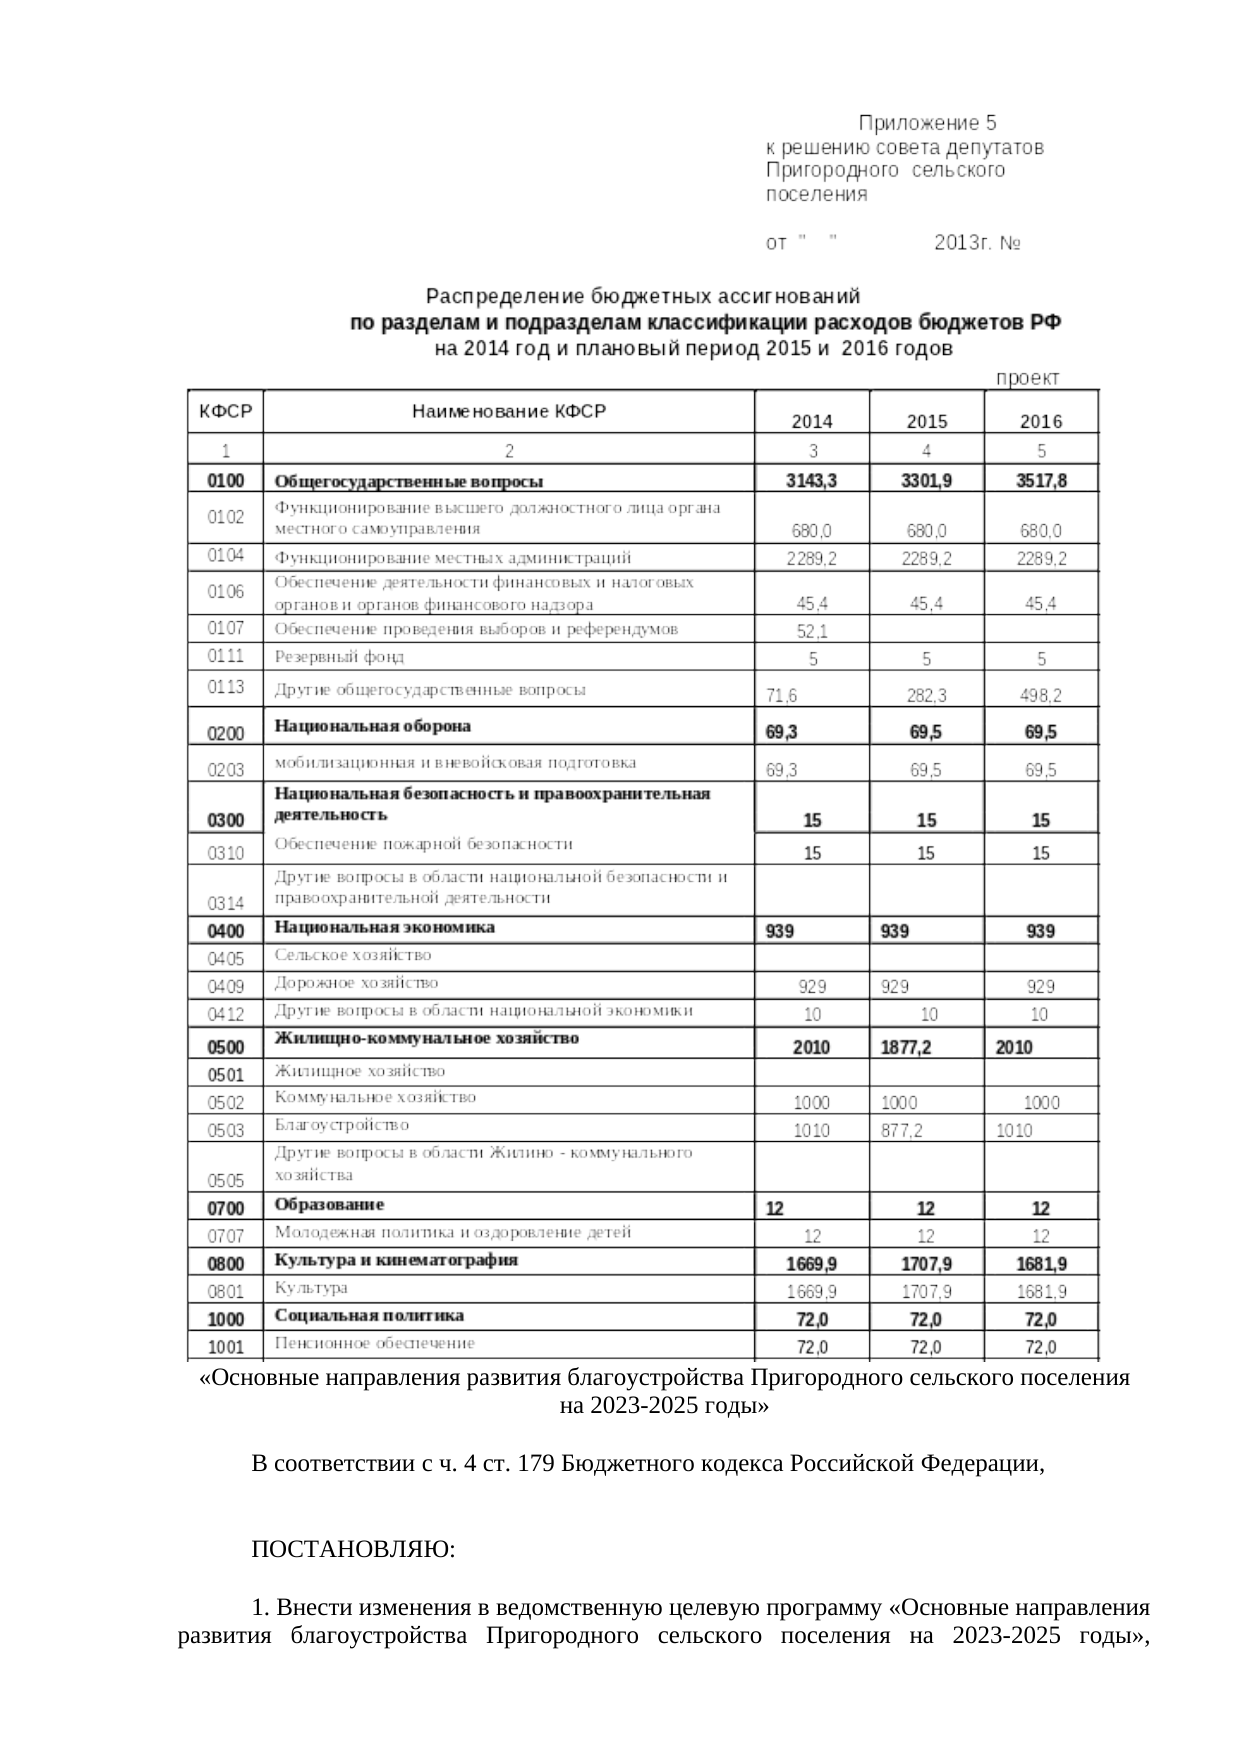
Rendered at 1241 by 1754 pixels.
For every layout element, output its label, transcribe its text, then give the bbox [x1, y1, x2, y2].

text ПОСТАНОВЛЯЮ: [177, 1534, 1152, 1563]
text 1. Внести изменения в ведомственную целевую программу «Основные направления развития благоустройства Пригородного сельского поселения на 2023-2025 годы», утвержденную постановлением администрации Пригородного сельского поселения от 06.03.2023 № 14 следующие дополнения и изменения: [177, 1592, 1152, 1649]
text В соответствии с ч. 4 ст. 179 Бюджетного кодекса Российской Федерации, [177, 1448, 1152, 1477]
table_header О внесении изменений в постановление администрации Пригородного сельского поселения от 06.03.2023 № 14 «Об утверждении ведомственной целевой программы «Основные направления развития благоустройства Пригородного сельского поселения на 2023-2025 годы» [177, 1362, 1152, 1448]
